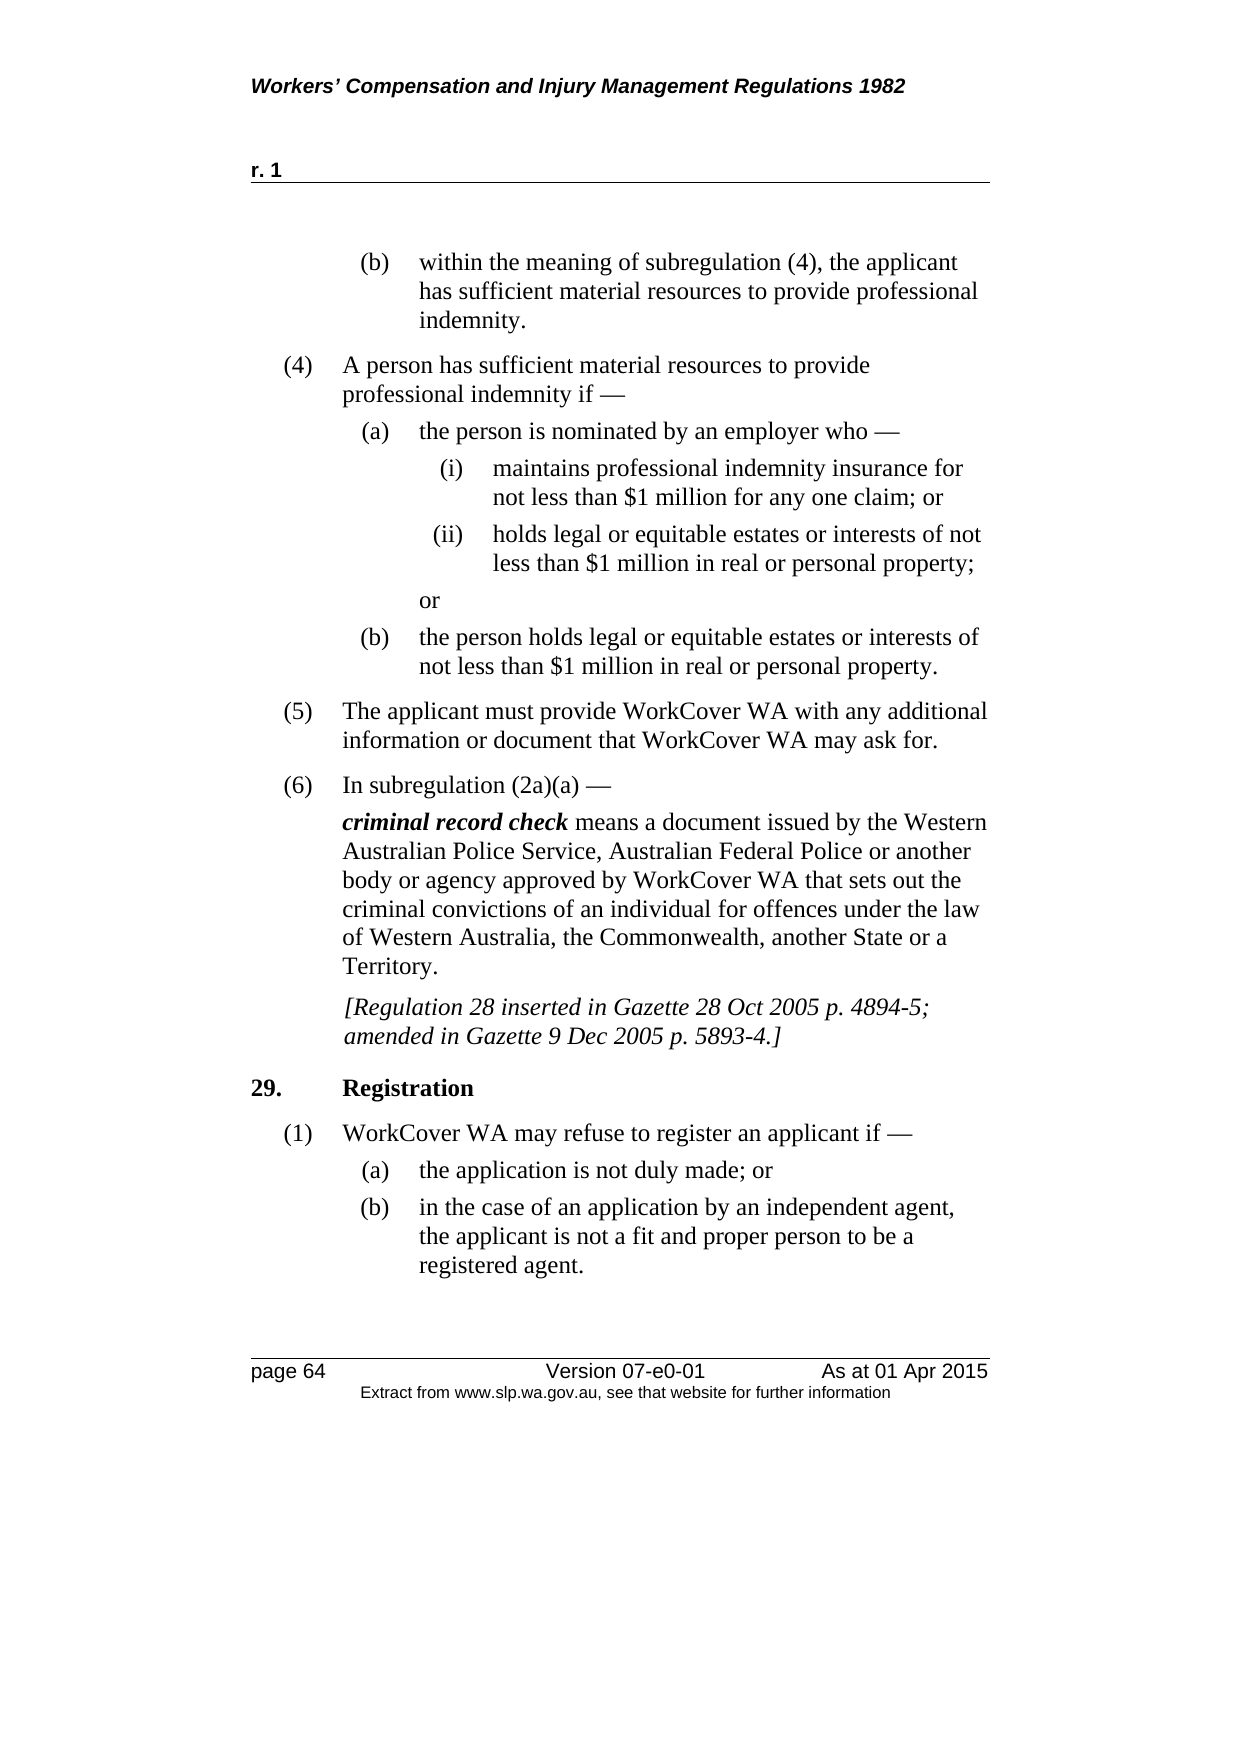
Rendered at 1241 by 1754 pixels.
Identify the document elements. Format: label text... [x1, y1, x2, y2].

text (ii) holds legal or equitable estates or interests of not less than $1 million in real or personal property; [251, 519, 990, 577]
text (b) the person holds legal or equitable estates or interests of not less than $1 million in real or personal property. [251, 622, 990, 679]
text (1) WorkCover WA may refuse to register an applicant if — [251, 1118, 990, 1147]
text (5) The applicant must provide with any additional information or document that WorkCover WA may ask for. [251, 696, 990, 754]
text or [251, 585, 990, 614]
text [Regulation 28 inserted in Gazette 28 Oct 2005 p. 4894-5; amended in Gazette 9 Dec 2005 p. 5893-4.] [251, 992, 990, 1050]
text (4) A person has sufficient material resources to provide professional indemnity if — [251, 350, 990, 408]
subtitle 29. Registration [251, 1073, 990, 1102]
text (i) maintains professional indemnity insurance for not less than $1 million for any one claim; or [251, 453, 990, 511]
text (b) in the case of an application by an independent agent, the applicant is not a fit and proper person to be a registered agent. [251, 1192, 990, 1279]
text (a) the person is nominated by an employer who — [251, 416, 990, 445]
text (6) In subregulation (2a)(a) — [251, 770, 990, 799]
text (a) the application is not duly made; or [251, 1155, 990, 1184]
text criminal record check means a document issued by the Western Australian Police Service, Australian Federal Police or another body or agency approved by that sets out the criminal convictions of an individual for offences under the law of , the Commonwealth, another State or a Territory. [251, 807, 990, 980]
text (b) within the meaning of subregulation (4), the applicant has sufficient material resources to provide professional indemnity. [251, 247, 990, 334]
